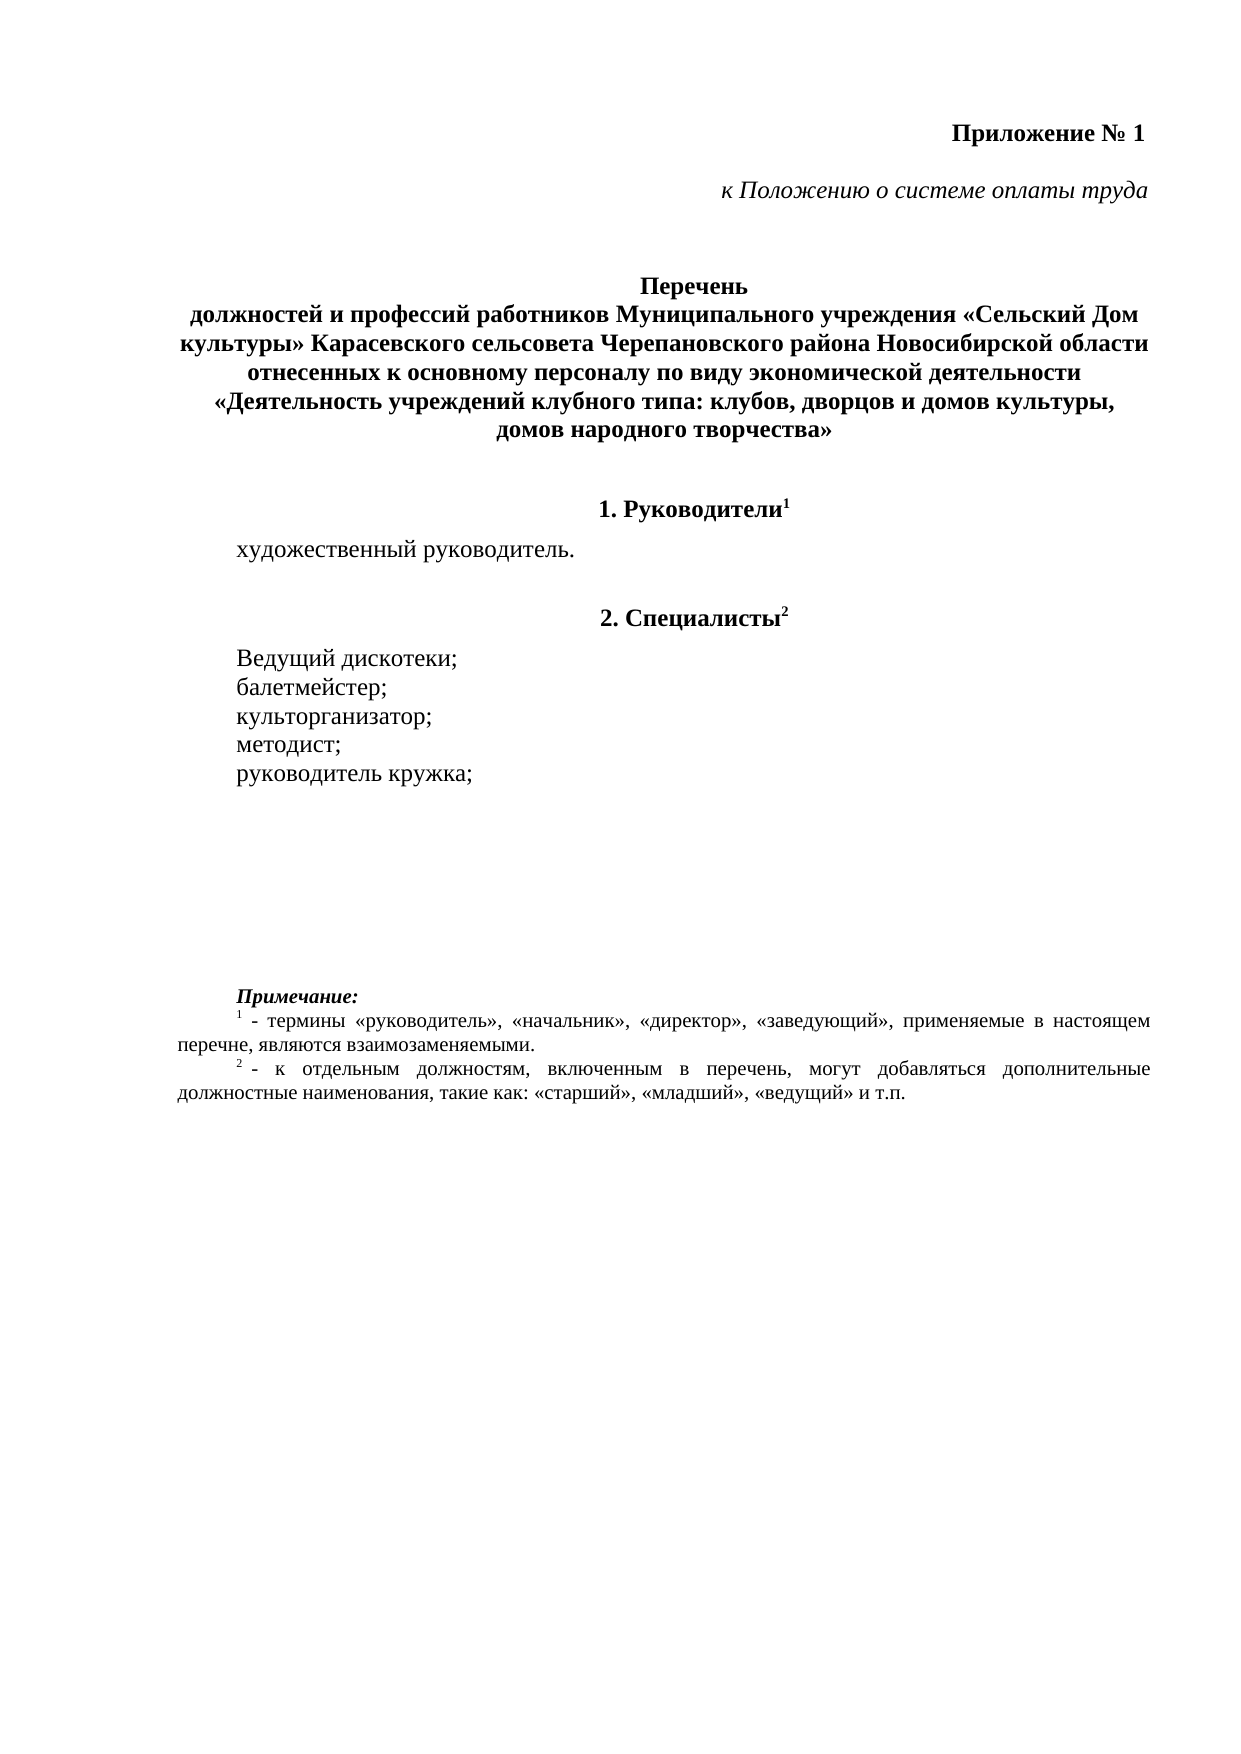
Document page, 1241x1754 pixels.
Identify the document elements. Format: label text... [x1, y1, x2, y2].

text Приложение № 1 [177, 118, 1152, 175]
text балетмейстер; [177, 672, 1152, 701]
text художественный руководитель. [177, 534, 1152, 563]
text к Положению о системе оплаты труда [177, 175, 1152, 204]
text 2 - к отдельным должностям, включенным в перечень, могут добавляться дополнительные должностные наименования, такие как: «старший», «младший», «ведущий» и т.п. [177, 1056, 1152, 1104]
text Перечень должностей и профессий работников Муниципального учреждения «Сельский Дом культуры» Карасевского сельсовета Черепановского района Новосибирской области отнесенных к основному персоналу по виду экономической деятельности «Деятельность учреждений клубного типа: клубов, дворцов и домов культуры, домов народного творчества» [177, 271, 1152, 443]
text руководитель кружка; [177, 758, 1152, 787]
text методист; [177, 729, 1152, 758]
text Ведущий дискотеки; [177, 643, 1152, 672]
text культорганизатор; [177, 701, 1152, 729]
text 1 - термины «руководитель», «начальник», «директор», «заведующий», применяемые в настоящем перечне, являются взаимозаменяемыми. [177, 1008, 1152, 1056]
text 2. Специалисты2 [177, 603, 1152, 632]
text 1. Руководители1 [177, 494, 1152, 523]
text Примечание: [177, 983, 1152, 1008]
